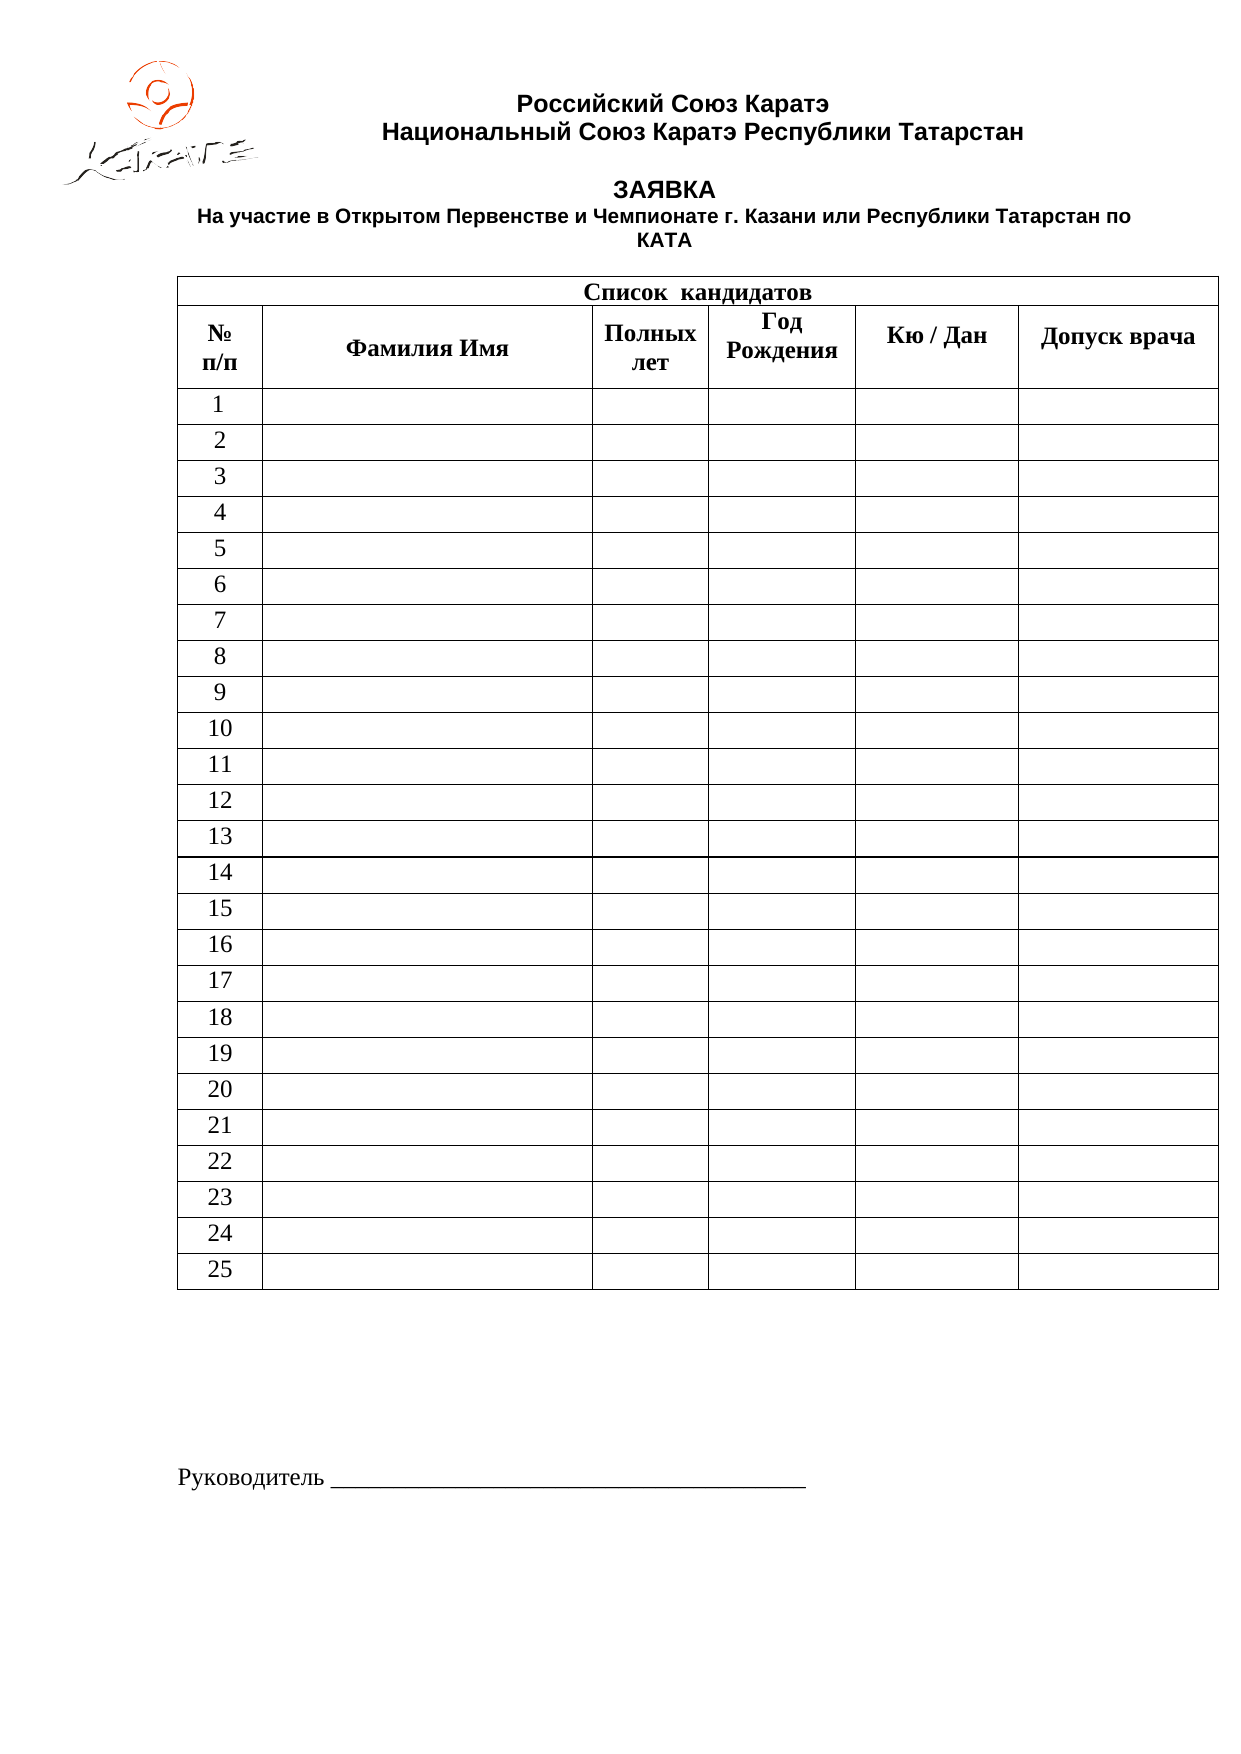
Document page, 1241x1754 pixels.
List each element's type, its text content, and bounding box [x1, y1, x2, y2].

table_cell [856, 389, 1018, 424]
table_cell 25 [178, 1254, 262, 1289]
table_cell [263, 677, 592, 712]
text ЗАЯВКА [177, 175, 1152, 204]
table_cell [709, 605, 855, 640]
table_cell [593, 1038, 708, 1073]
table_cell 17 [178, 966, 262, 1001]
table_cell 3 [178, 461, 262, 496]
table_cell 9 [178, 677, 262, 712]
table_cell 2 [178, 425, 262, 460]
table_cell [593, 425, 708, 460]
table_cell [1019, 966, 1218, 1001]
table_cell [709, 1074, 855, 1109]
table_cell [856, 894, 1018, 928]
table_cell [856, 966, 1018, 1001]
table_cell [709, 569, 855, 604]
table_cell [709, 677, 855, 712]
table_cell [593, 1182, 708, 1217]
table_cell [263, 1254, 592, 1289]
table_cell [1019, 713, 1218, 748]
table_cell [1019, 641, 1218, 676]
table_cell [1019, 569, 1218, 604]
table_cell [709, 1182, 855, 1217]
table_cell [856, 497, 1018, 532]
table_cell [856, 821, 1018, 856]
table_cell [593, 749, 708, 784]
table_cell [263, 1218, 592, 1253]
table_cell [856, 461, 1018, 496]
table_cell [709, 497, 855, 532]
table_cell [1019, 858, 1218, 892]
text Российский Союз Каратэ [186, 89, 1152, 117]
table_cell [593, 821, 708, 856]
table_cell [856, 1146, 1018, 1181]
table_cell [263, 1074, 592, 1109]
table_cell [1019, 821, 1218, 856]
table_cell [1019, 389, 1218, 424]
text Национальный Союз Каратэ Республики Татарстан [148, 117, 1152, 146]
table_cell [593, 569, 708, 604]
table_cell [593, 966, 708, 1001]
table_cell [856, 605, 1018, 640]
table_cell [1019, 605, 1218, 640]
table_cell [709, 1254, 855, 1289]
table_cell 22 [178, 1146, 262, 1181]
table_cell 19 [178, 1038, 262, 1073]
table_cell [856, 569, 1018, 604]
table_cell [1019, 497, 1218, 532]
table_cell [593, 1146, 708, 1181]
table_cell [593, 785, 708, 820]
table_cell [1019, 930, 1218, 964]
table_cell 12 [178, 785, 262, 820]
table_cell [1019, 1218, 1218, 1253]
table_cell [263, 425, 592, 460]
table_cell [709, 821, 855, 856]
table_cell 13 [178, 821, 262, 856]
table_cell [1019, 1182, 1218, 1217]
table_cell № п/п [178, 306, 262, 388]
table_cell 15 [178, 894, 262, 928]
table_cell [263, 533, 592, 568]
table_cell [856, 713, 1018, 748]
table_cell [856, 1002, 1018, 1037]
table_cell Кю / Дан [856, 306, 1018, 388]
table_cell Допуск врача [1019, 306, 1218, 388]
table_cell [1019, 425, 1218, 460]
table_cell [263, 821, 592, 856]
table_cell [856, 641, 1018, 676]
table_cell 6 [178, 569, 262, 604]
table_cell [856, 533, 1018, 568]
table_cell [593, 1074, 708, 1109]
table_cell [1019, 461, 1218, 496]
table_cell [1019, 894, 1218, 928]
table_cell [856, 425, 1018, 460]
table_cell [1019, 1110, 1218, 1145]
table_cell [709, 930, 855, 964]
table_cell [263, 1002, 592, 1037]
table_cell 7 [178, 605, 262, 640]
table_cell [856, 1110, 1018, 1145]
table_cell 20 [178, 1074, 262, 1109]
table_cell [1019, 1254, 1218, 1289]
table_cell [263, 1038, 592, 1073]
table_cell [709, 1002, 855, 1037]
table_cell [263, 894, 592, 928]
table_cell [856, 785, 1018, 820]
table_cell [593, 389, 708, 424]
table_cell Полных лет [593, 306, 708, 388]
table_cell [593, 1002, 708, 1037]
table_cell 11 [178, 749, 262, 784]
table_cell [263, 641, 592, 676]
table_cell [856, 749, 1018, 784]
table_cell [709, 1146, 855, 1181]
table_cell [856, 1218, 1018, 1253]
table_cell [593, 1110, 708, 1145]
table_cell [263, 389, 592, 424]
table_cell [709, 1110, 855, 1145]
table_cell [593, 713, 708, 748]
table_cell [263, 569, 592, 604]
table_cell [709, 894, 855, 928]
table_cell [709, 1038, 855, 1073]
table_cell [709, 785, 855, 820]
table_cell 4 [178, 497, 262, 532]
table_cell [1019, 533, 1218, 568]
table_cell [709, 425, 855, 460]
table_cell 24 [178, 1218, 262, 1253]
table_cell [593, 641, 708, 676]
table_cell Фамилия Имя [263, 306, 592, 388]
table_cell [593, 605, 708, 640]
table_cell [263, 749, 592, 784]
table_cell 5 [178, 533, 262, 568]
table_cell [856, 1182, 1018, 1217]
table_cell Год Рождения [709, 306, 855, 388]
table_cell [709, 858, 855, 892]
table_cell 18 [178, 1002, 262, 1037]
table_cell 10 [178, 713, 262, 748]
table_cell [593, 461, 708, 496]
text Руководитель ______________________________________ [177, 1462, 1152, 1491]
table_cell [856, 1074, 1018, 1109]
table_cell [263, 497, 592, 532]
table_cell [593, 858, 708, 892]
table_cell [593, 677, 708, 712]
table_cell [1019, 1074, 1218, 1109]
text На участие в Открытом Первенстве и Чемпионате г. Казани или Республики Татарстан по КАТА [177, 204, 1152, 252]
table_cell [263, 1146, 592, 1181]
table_cell [593, 497, 708, 532]
table_cell 14 [178, 858, 262, 892]
table_cell [709, 1218, 855, 1253]
table_cell [263, 713, 592, 748]
table_cell [593, 1218, 708, 1253]
table_cell [709, 389, 855, 424]
table_cell [263, 930, 592, 964]
table_cell [709, 533, 855, 568]
table_cell [709, 641, 855, 676]
table_cell [593, 930, 708, 964]
table_cell [856, 930, 1018, 964]
table_cell [856, 1254, 1018, 1289]
table_cell [1019, 677, 1218, 712]
table_cell [263, 785, 592, 820]
table_cell [1019, 1146, 1218, 1181]
table_cell [1019, 749, 1218, 784]
table_cell [263, 605, 592, 640]
table_cell [263, 461, 592, 496]
table_cell [1019, 1038, 1218, 1073]
table_cell [709, 461, 855, 496]
table_cell 8 [178, 641, 262, 676]
table_cell [263, 966, 592, 1001]
table_cell [593, 1254, 708, 1289]
table_cell [593, 533, 708, 568]
table_cell [1019, 785, 1218, 820]
table_cell [709, 713, 855, 748]
table_cell [856, 858, 1018, 892]
table_cell [709, 749, 855, 784]
table_cell [263, 1110, 592, 1145]
table_cell [263, 858, 592, 892]
table_cell [856, 677, 1018, 712]
table_cell 23 [178, 1182, 262, 1217]
table_cell 1 [178, 389, 262, 424]
table_cell [709, 966, 855, 1001]
table_cell [856, 1038, 1018, 1073]
table_cell 16 [178, 930, 262, 964]
table_cell 21 [178, 1110, 262, 1145]
table_header Список кандидатов [178, 277, 1218, 305]
table_cell [1019, 1002, 1218, 1037]
table_cell [593, 894, 708, 928]
table_cell [263, 1182, 592, 1217]
